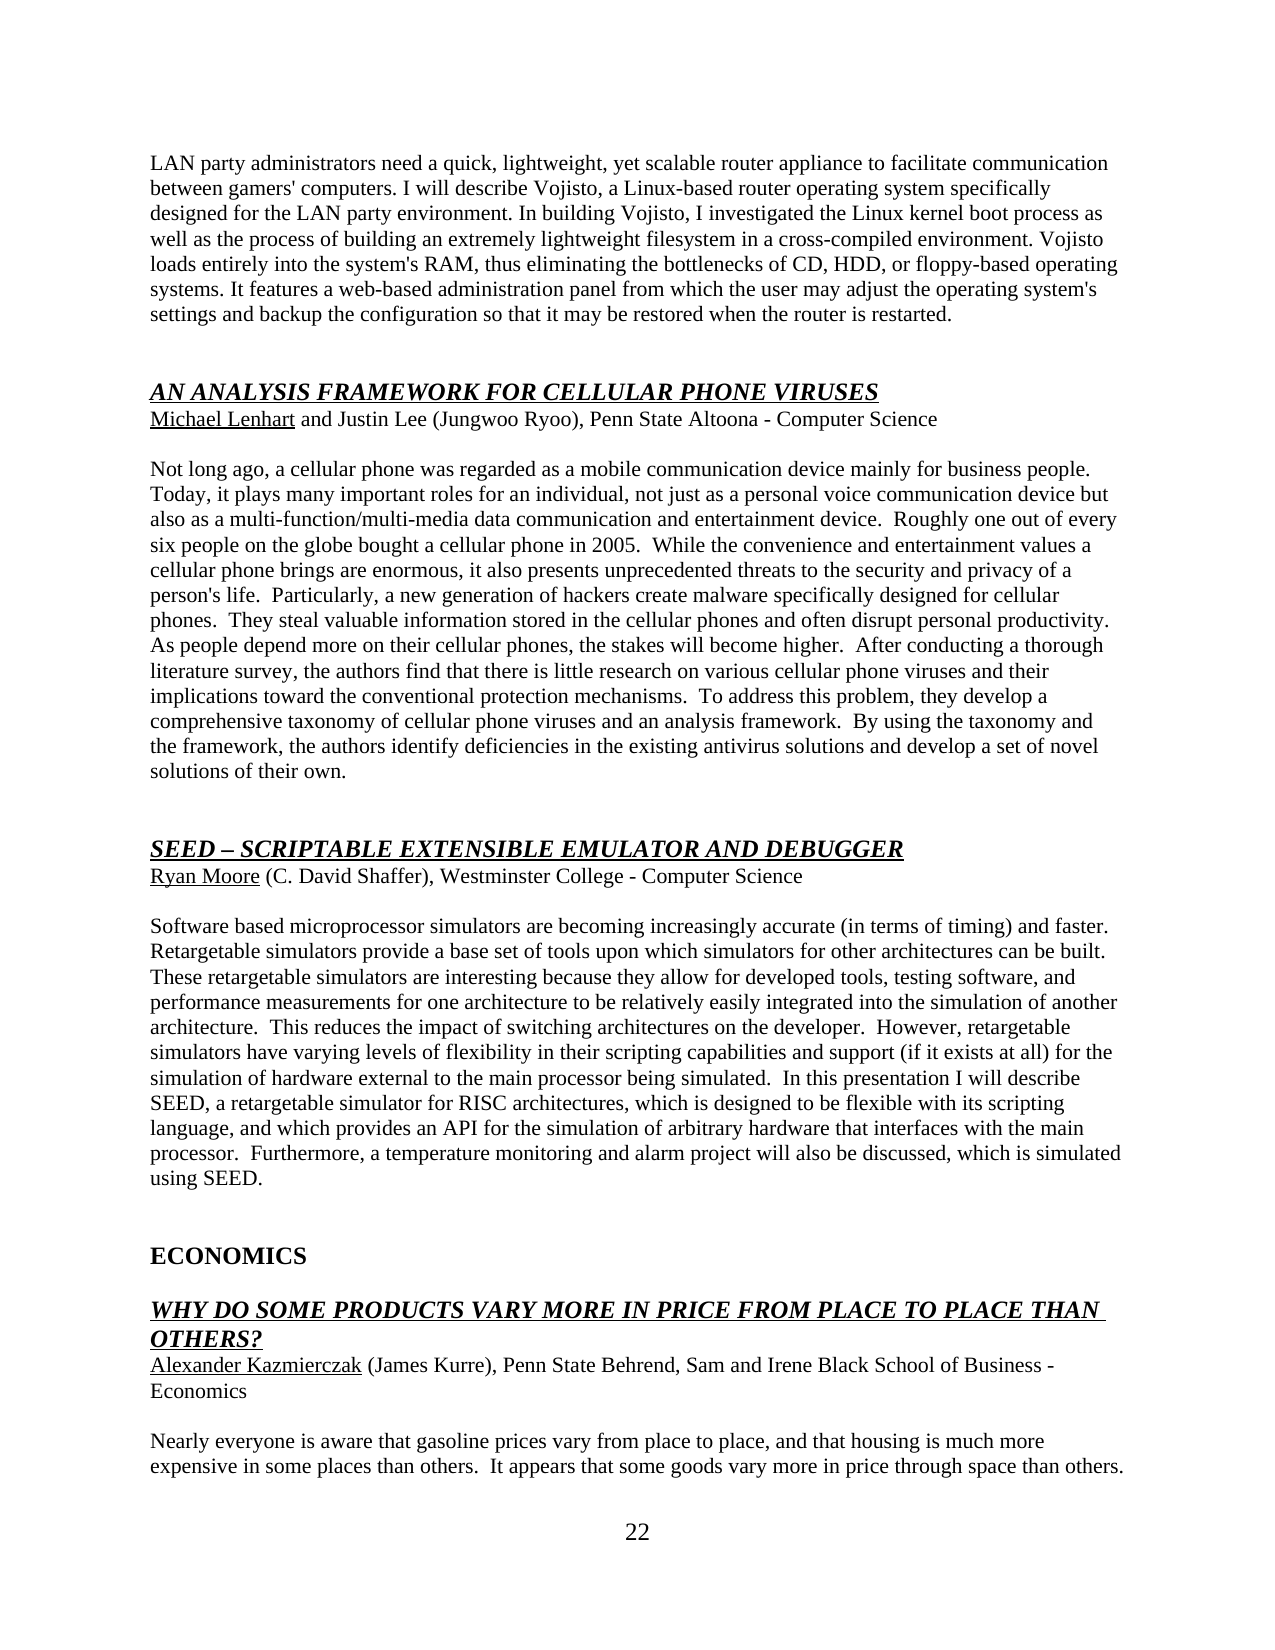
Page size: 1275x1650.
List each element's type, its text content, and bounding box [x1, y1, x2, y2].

subtitle ECONOMICS [150, 1241, 1125, 1270]
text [150, 1428, 1125, 1478]
text LAN party administrators need a quick, lightweight, yet scalable router appliance to facilitate communication between gamers' computers. I will describe Vojisto, a Linux-based router operating system specifically designed for the LAN party environment. In building Vojisto, I investigated the Linux kernel boot process as well as the process of building an extremely lightweight filesystem in a cross-compiled environment. Vojisto loads entirely into the system's RAM, thus eliminating the bottlenecks of CD, HDD, or floppy-based operating systems. It features a web-based administration panel from which the user may adjust the operating system's settings and backup the configuration so that it may be restored when the router is restarted. [150, 150, 1125, 326]
text Software based microprocessor simulators are becoming increasingly accurate (in terms of timing) and faster. Retargetable simulators provide a base set of tools upon which simulators for other architectures can be built. These retargetable simulators are interesting because they allow for developed tools, testing software, and performance measurements for one architecture to be relatively easily integrated into the simulation of another architecture. This reduces the impact of switching architectures on the developer. However, retargetable simulators have varying levels of flexibility in their scripting capabilities and support (if it exists at all) for the simulation of hardware external to the main processor being simulated. In this presentation I will describe SEED, a retargetable simulator for RISC architectures, which is designed to be flexible with its scripting language, and which provides an API for the simulation of arbitrary hardware that interfaces with the main processor. Furthermore, a temperature monitoring and alarm project will also be discussed, which is simulated using SEED. [150, 913, 1125, 1191]
subtitle SEED – Scriptable Extensible Emulator and Debugger [150, 834, 1125, 863]
text Not long ago, a cellular phone was regarded as a mobile communication device mainly for business people. Today, it plays many important roles for an individual, not just as a personal voice communication device but also as a multi-function/multi-media data communication and entertainment device. Roughly one out of every six people on the globe bought a cellular phone in 2005. While the convenience and entertainment values a cellular phone brings are enormous, it also presents unprecedented threats to the security and privacy of a person's life. Particularly, a new generation of hackers create malware specifically designed for cellular phones. They steal valuable information stored in the cellular phones and often disrupt personal productivity. As people depend more on their cellular phones, the stakes will become higher. After conducting a thorough literature survey, the authors find that there is little research on various cellular phone viruses and their implications toward the conventional protection mechanisms. To address this problem, they develop a comprehensive taxonomy of cellular phone viruses and an analysis framework. By using the taxonomy and the framework, the authors identify deficiencies in the existing antivirus solutions and develop a set of novel solutions of their own. [150, 456, 1125, 784]
subtitle Why Do Some Products Vary More in Price from Place to Place than Others? [150, 1295, 1125, 1352]
text Michael Lenhart and Justin Lee (Jungwoo Ryoo), - Computer Science [150, 406, 1125, 431]
subtitle An Analysis Framework for Cellular Phone Viruses [150, 377, 1125, 406]
text Ryan Moore (C. David Shaffer), - Computer Science [150, 863, 1125, 888]
text Alexander Kazmierczak (James Kurre), Behrend, Sam and of Business - Economics [150, 1352, 1125, 1403]
